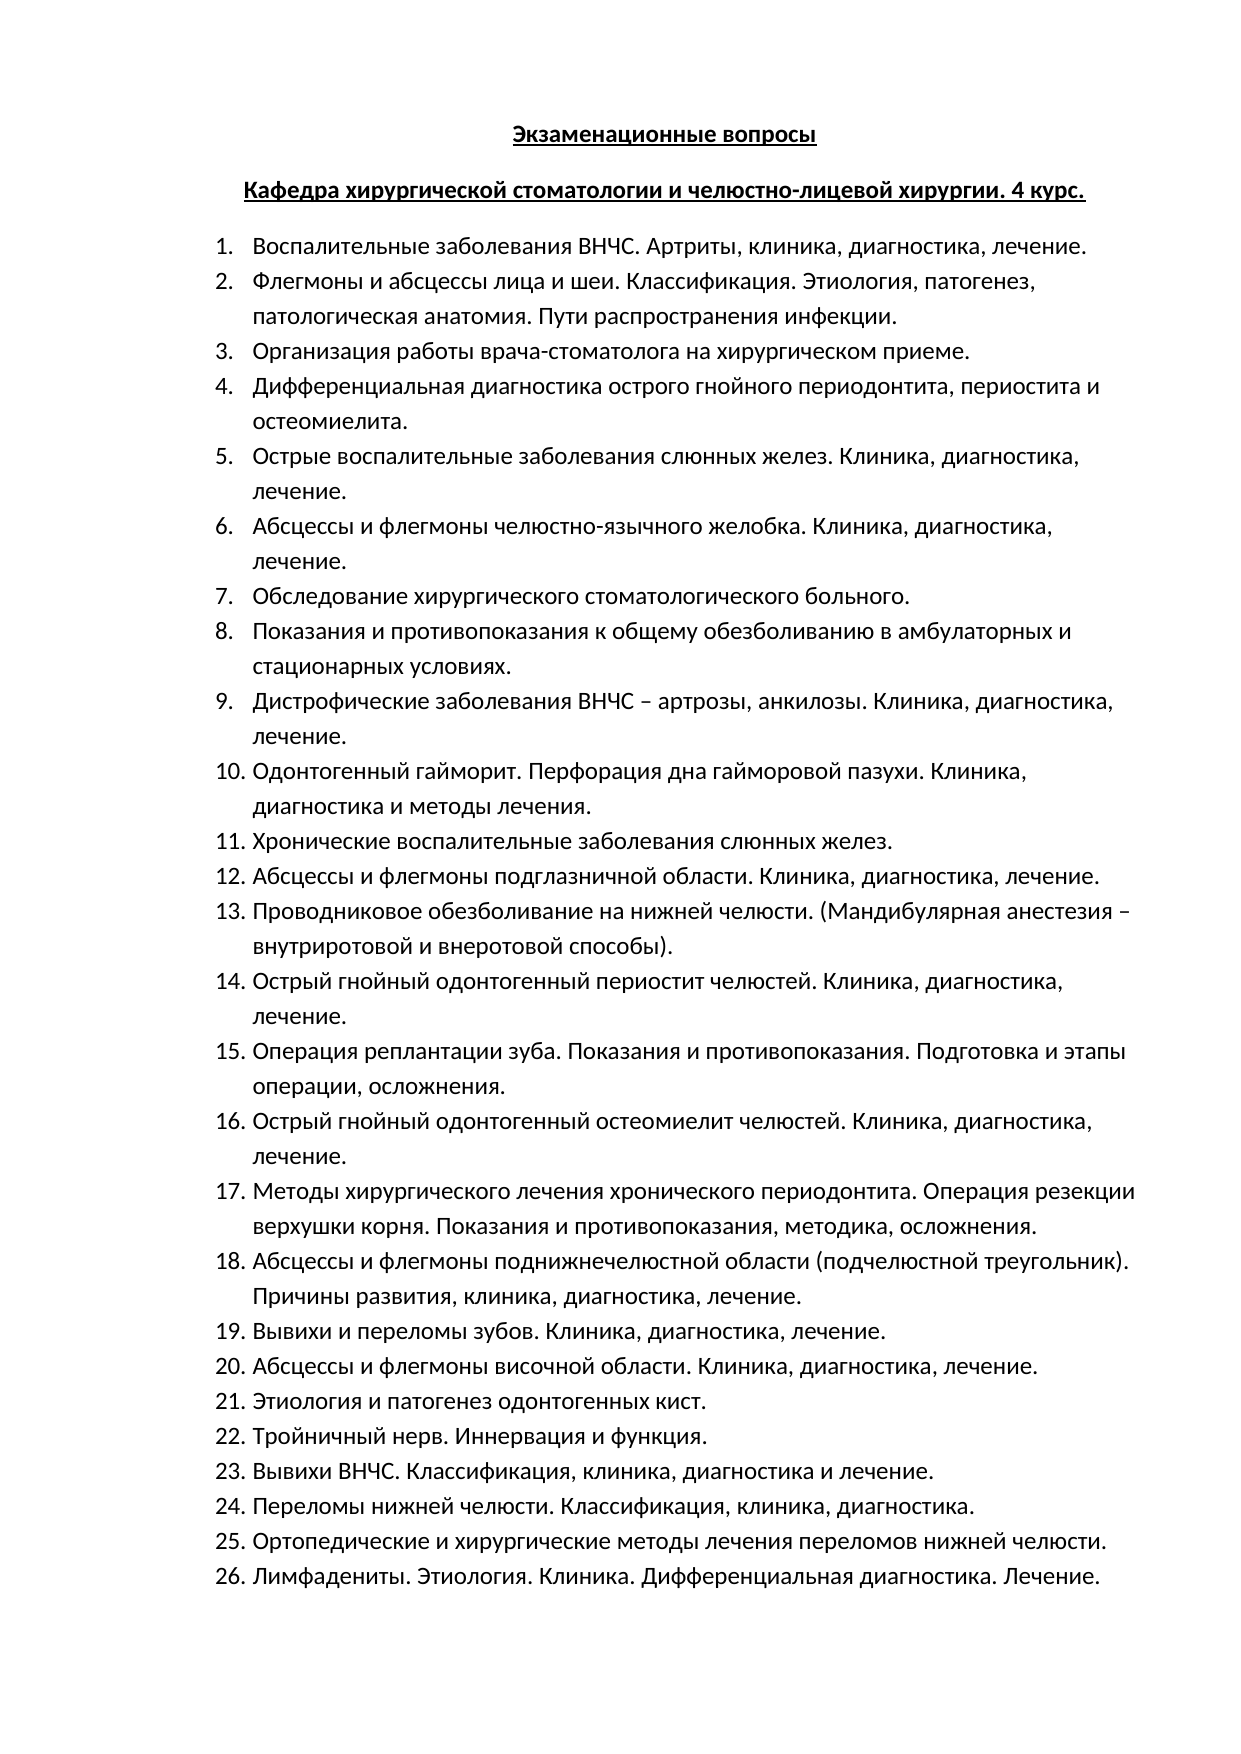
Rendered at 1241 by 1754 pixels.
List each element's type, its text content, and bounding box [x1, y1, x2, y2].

list Ортопедические и хирургические методы лечения переломов нижней челюсти. [215, 1525, 1152, 1555]
list Дифференциальная диагностика острого гнойного периодонтита, периостита и остеомиелита. [215, 370, 1152, 435]
list Абсцессы и флегмоны поднижнечелюстной области (подчелюстной треугольник). Причины развития, клиника, диагностика, лечение. [215, 1245, 1152, 1310]
list Показания и противопоказания к общему обезболиванию в амбулаторных и стационарных условиях. [215, 615, 1152, 680]
list Одонтогенный гайморит. Перфорация дна гайморовой пазухи. Клиника, диагностика и методы лечения. [215, 755, 1152, 820]
text Кафедра хирургической стоматологии и челюстно-лицевой хирургии. 4 курс. [177, 174, 1152, 204]
list Лимфадениты. Этиология. Клиника. Дифференциальная диагностика. Лечение. [215, 1560, 1152, 1590]
list Обследование хирургического стоматологического больного. [215, 580, 1152, 610]
list Вывихи ВНЧС. Классификация, клиника, диагностика и лечение. [215, 1455, 1152, 1485]
list Воспалительные заболевания ВНЧС. Артриты, клиника, диагностика, лечение. [215, 230, 1152, 260]
list Флегмоны и абсцессы лица и шеи. Классификация. Этиология, патогенез, патологическая анатомия. Пути распространения инфекции. [215, 265, 1152, 330]
list Проводниковое обезболивание на нижней челюсти. (Мандибулярная анестезия – внутриротовой и внеротовой способы). [215, 895, 1152, 960]
list Абсцессы и флегмоны височной области. Клиника, диагностика, лечение. [215, 1350, 1152, 1380]
list Абсцессы и флегмоны челюстно-язычного желобка. Клиника, диагностика, лечение. [215, 510, 1152, 575]
list Абсцессы и флегмоны подглазничной области. Клиника, диагностика, лечение. [215, 860, 1152, 890]
list Острые воспалительные заболевания слюнных желез. Клиника, диагностика, лечение. [215, 440, 1152, 505]
list Организация работы врача-стоматолога на хирургическом приеме. [215, 335, 1152, 365]
list Методы хирургического лечения хронического периодонтита. Операция резекции верхушки корня. Показания и противопоказания, методика, осложнения. [215, 1175, 1152, 1240]
list Переломы нижней челюсти. Классификация, клиника, диагностика. [215, 1490, 1152, 1520]
list Острый гнойный одонтогенный остеомиелит челюстей. Клиника, диагностика, лечение. [215, 1105, 1152, 1170]
list Хронические воспалительные заболевания слюнных желез. [215, 825, 1152, 855]
list Вывихи и переломы зубов. Клиника, диагностика, лечение. [215, 1315, 1152, 1345]
list Острый гнойный одонтогенный периостит челюстей. Клиника, диагностика, лечение. [215, 965, 1152, 1030]
list Этиология и патогенез одонтогенных кист. [215, 1385, 1152, 1415]
list Тройничный нерв. Иннервация и функция. [215, 1420, 1152, 1450]
list Дистрофические заболевания ВНЧС – артрозы, анкилозы. Клиника, диагностика, лечение. [215, 685, 1152, 750]
list Операция реплантации зуба. Показания и противопоказания. Подготовка и этапы операции, осложнения. [215, 1035, 1152, 1100]
text Экзаменационные вопросы [177, 118, 1152, 149]
